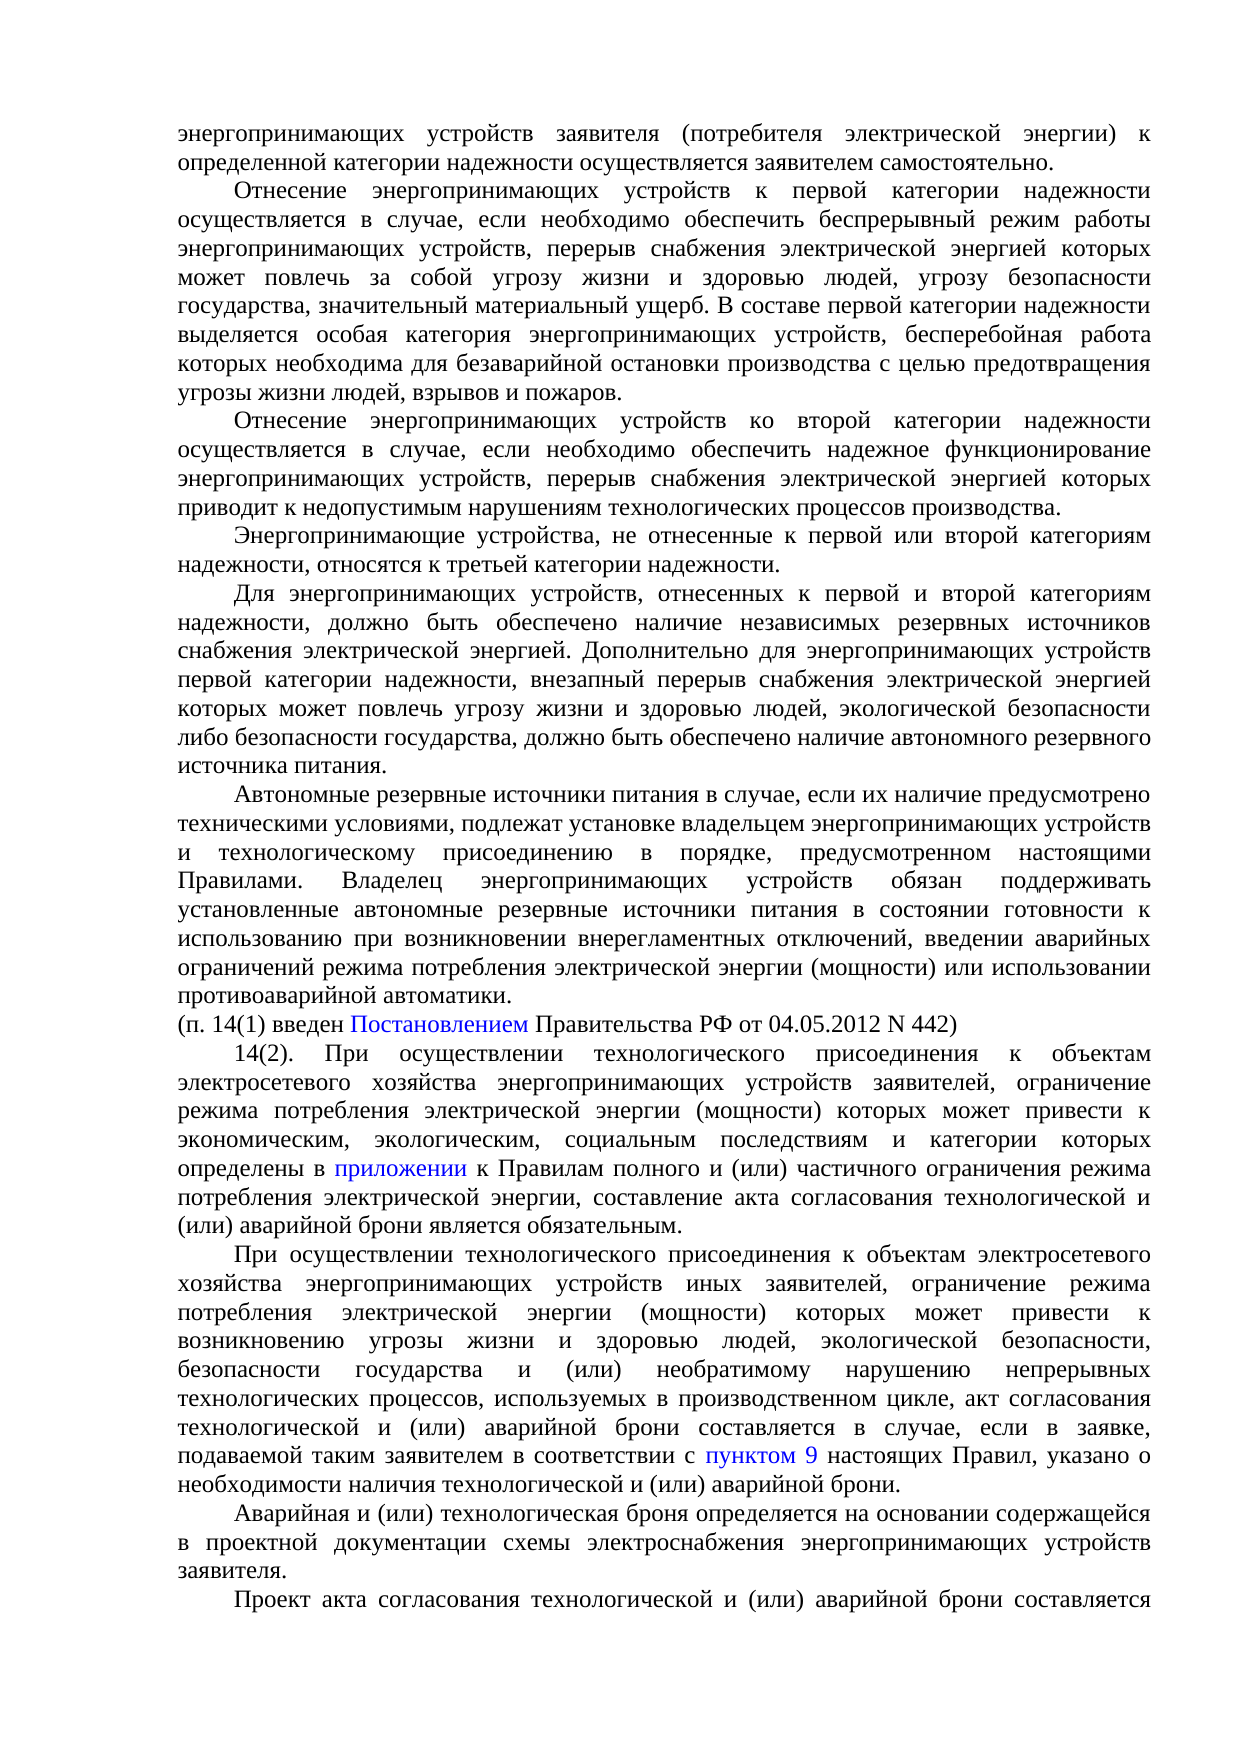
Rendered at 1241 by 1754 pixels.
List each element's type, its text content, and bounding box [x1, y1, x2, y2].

text Автономные резервные источники питания в случае, если их наличие предусмотрено техническими условиями, подлежат установке владельцем энергопринимающих устройств и технологическому присоединению в порядке, предусмотренном настоящими Правилами. Владелец энергопринимающих устройств обязан поддерживать установленные автономные резервные источники питания в состоянии готовности к использованию при возникновении внерегламентных отключений, введении аварийных ограничений режима потребления электрической энергии (мощности) или использовании противоаварийной автоматики. [177, 779, 1152, 1009]
text 14(2). При осуществлении технологического присоединения к объектам электросетевого хозяйства энергопринимающих устройств заявителей, ограничение режима потребления электрической энергии (мощности) которых может привести к экономическим, экологическим, социальным последствиям и категории которых определены в приложении к Правилам полного и (или) частичного ограничения режима потребления электрической энергии, составление акта согласования технологической и (или) аварийной брони является обязательным. [177, 1038, 1152, 1239]
text Отнесение энергопринимающих устройств ко второй категории надежности осуществляется в случае, если необходимо обеспечить надежное функционирование энергопринимающих устройств, перерыв снабжения электрической энергией которых приводит к недопустимым нарушениям технологических процессов производства. [177, 406, 1152, 521]
text Аварийная и (или) технологическая броня определяется на основании содержащейся в проектной документации схемы электроснабжения энергопринимающих устройств заявителя. [177, 1498, 1152, 1584]
text Энергопринимающие устройства, не отнесенные к первой или второй категориям надежности, относятся к третьей категории надежности. [177, 521, 1152, 578]
text Для энергопринимающих устройств, отнесенных к первой и второй категориям надежности, должно быть обеспечено наличие независимых резервных источников снабжения электрической энергией. Дополнительно для энергопринимающих устройств первой категории надежности, внезапный перерыв снабжения электрической энергией которых может повлечь угрозу жизни и здоровью людей, экологической безопасности либо безопасности государства, должно быть обеспечено наличие автономного резервного источника питания. [177, 578, 1152, 779]
text (п. 14(1) введен Постановлением Правительства РФ от 04.05.2012 N 442) [177, 1009, 1152, 1038]
text Отнесение энергопринимающих устройств к первой категории надежности осуществляется в случае, если необходимо обеспечить беспрерывный режим работы энергопринимающих устройств, перерыв снабжения электрической энергией которых может повлечь за собой угрозу жизни и здоровью людей, угрозу безопасности государства, значительный материальный ущерб. В составе первой категории надежности выделяется особая категория энергопринимающих устройств, бесперебойная работа которых необходима для безаварийной остановки производства с целью предотвращения угрозы жизни людей, взрывов и пожаров. [177, 176, 1152, 406]
text При осуществлении технологического присоединения к объектам электросетевого хозяйства энергопринимающих устройств иных заявителей, ограничение режима потребления электрической энергии (мощности) которых может привести к возникновению угрозы жизни и здоровью людей, экологической безопасности, безопасности государства и (или) необратимому нарушению непрерывных технологических процессов, используемых в производственном цикле, акт согласования технологической и (или) аварийной брони составляется в случае, если в заявке, подаваемой таким заявителем в соответствии с пунктом 9 настоящих Правил, указано о необходимости наличия технологической и (или) аварийной брони. [177, 1239, 1152, 1498]
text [177, 1584, 1152, 1613]
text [177, 118, 1152, 176]
